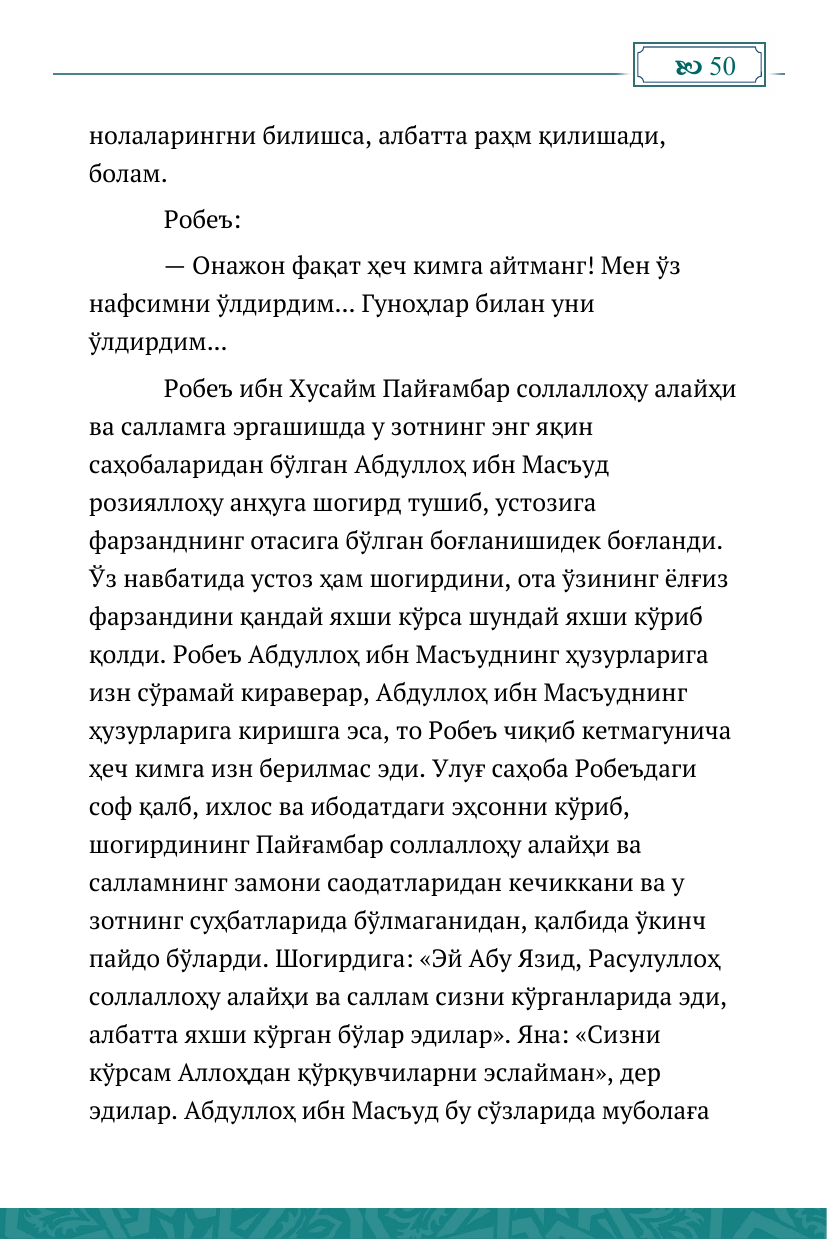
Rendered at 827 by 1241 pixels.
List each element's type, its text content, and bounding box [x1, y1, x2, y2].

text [89, 371, 738, 1127]
text Робеъ: [89, 202, 738, 236]
text — Онажон фақат ҳеч кимга айтманг! Мен ўз нафсимни ўлдирдим... Гуноҳлар билан уни ўлдирдим... [89, 249, 738, 358]
picture [0, 1208, 827, 1239]
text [89, 118, 738, 189]
